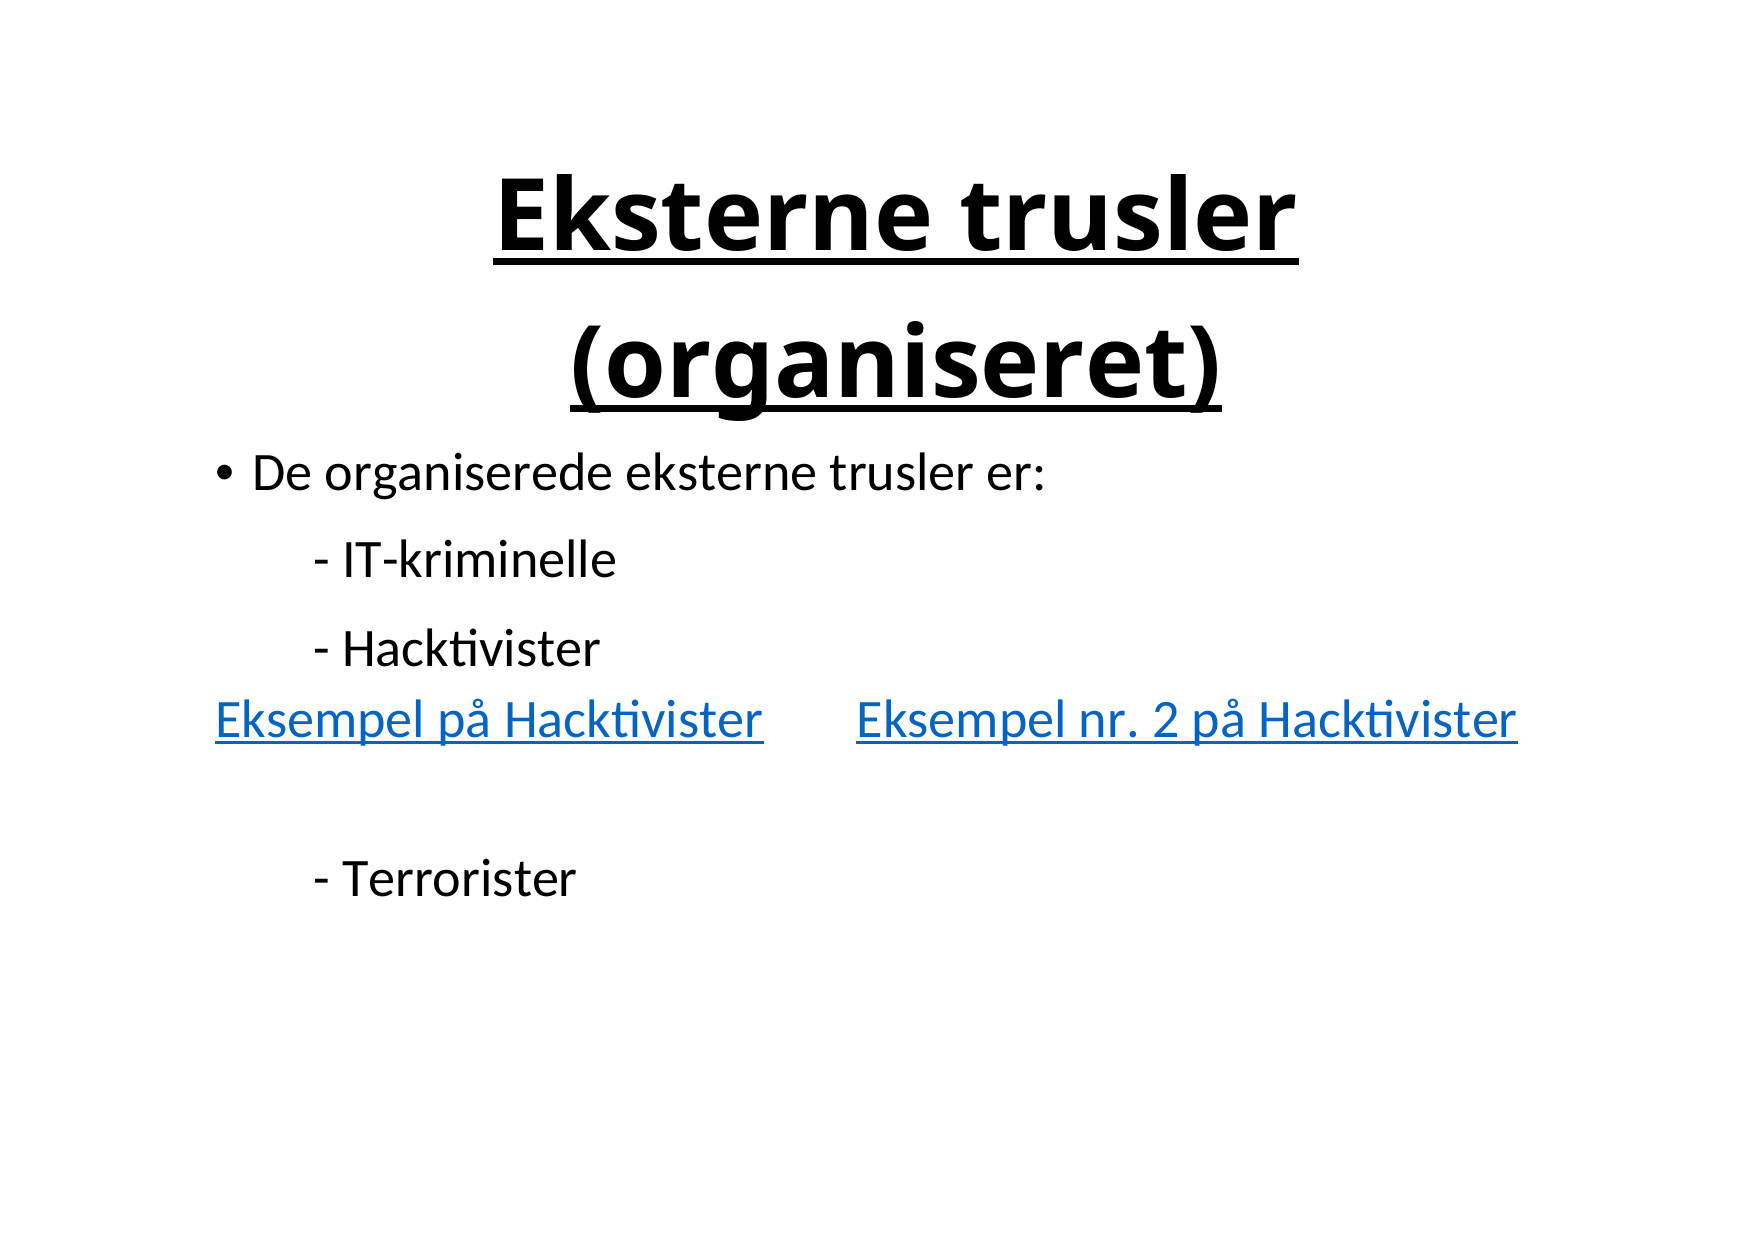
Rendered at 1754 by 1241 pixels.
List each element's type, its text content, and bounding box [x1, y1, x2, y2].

text - Hacktivister Eksempel på Hacktivister Eksempel nr. 2 på Hacktivister [215, 613, 1577, 822]
list De organiserede eksterne trusler er: [215, 437, 1577, 503]
text - IT-kriminelle [215, 525, 1577, 591]
text - Terrorister [215, 844, 1577, 910]
subtitle Eksterne trusler (organiseret) [215, 143, 1577, 426]
